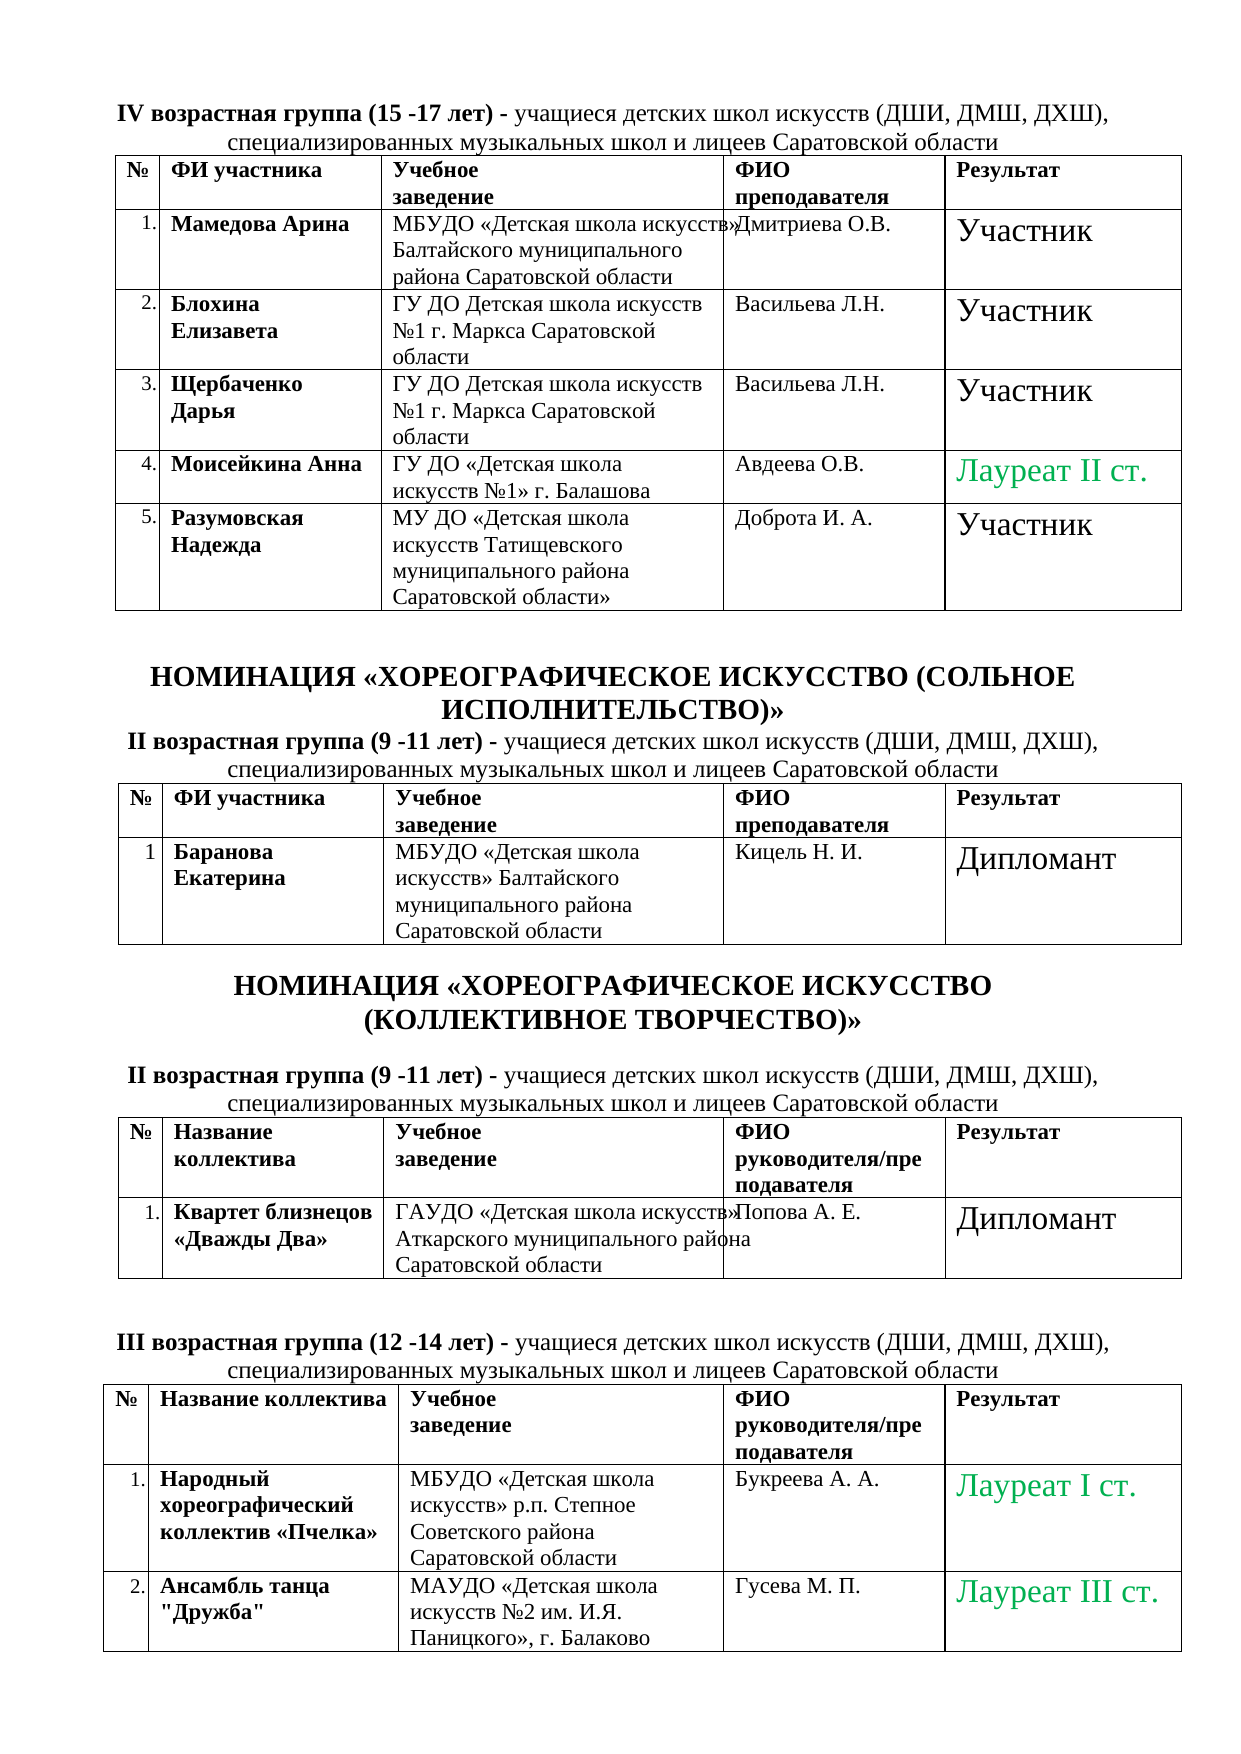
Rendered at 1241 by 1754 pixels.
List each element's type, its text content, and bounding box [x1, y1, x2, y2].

table_header ФИО руководителя/преподавателя [724, 1385, 944, 1464]
table_cell Мамедова Арина [160, 210, 381, 289]
text II возрастная группа (9 -11 лет) - учащиеся детских школ искусств (ДШИ, ДМШ, ДХШ), специализированных музыкальных школ и лицеев Саратовской области [103, 726, 1122, 783]
table_cell ГУ ДО «Детская школа искусств №1» г. Балашова [382, 451, 723, 503]
table_header Результат [946, 156, 1181, 209]
table_cell 1 [119, 838, 162, 943]
table_cell Авдеева О.В. [724, 451, 944, 503]
table_cell Дипломант [946, 838, 1181, 943]
table_cell Моисейкина Анна [160, 451, 381, 503]
table_cell Лауреат III ст. [946, 1572, 1181, 1651]
table_cell Народный хореографический коллектив «Пчелка» [149, 1465, 398, 1571]
table_header № [119, 1118, 162, 1197]
table_cell [116, 504, 159, 610]
table_cell Щербаченко Дарья [160, 370, 381, 449]
table_cell Лауреат II ст. [946, 451, 1181, 503]
table_header Учебное заведение [384, 784, 723, 837]
table_cell ГУ ДО Детская школа искусств №1 г. Маркса Саратовской области [382, 290, 723, 369]
table_cell Гусева М. П. [724, 1572, 944, 1651]
table_cell Участник [946, 210, 1181, 289]
table_cell Разумовская Надежда [160, 504, 381, 610]
table_cell МУ ДО «Детская школа искусств Татищевского муниципального района Саратовской области» [382, 504, 723, 610]
table_header Учебное заведение [399, 1385, 723, 1464]
table_cell Участник [946, 370, 1181, 449]
table_cell Васильева Л.Н. [724, 290, 944, 369]
table_cell Букреева А. А. [724, 1465, 944, 1571]
table_header Результат [946, 1118, 1181, 1197]
table_cell [116, 451, 159, 503]
table_cell Дипломант [946, 1198, 1181, 1277]
table_header Результат [946, 784, 1181, 837]
table_header Название коллектива [149, 1385, 398, 1464]
table_header ФИО руководителя/преподавателя [724, 1118, 945, 1197]
table_cell [116, 210, 159, 289]
table_header Учебное заведение [384, 1118, 723, 1197]
table_cell Квартет близнецов «Дважды Два» [163, 1198, 383, 1277]
table_header ФИО преподавателя [724, 784, 945, 837]
table_cell МАУДО «Детская школа искусств №2 им. И.Я. Паницкого», г. Балаково [399, 1572, 723, 1651]
table_header Результат [946, 1385, 1181, 1464]
text IV возрастная группа (15 -17 лет) - учащиеся детских школ искусств (ДШИ, ДМШ, ДХШ), специализированных музыкальных школ и лицеев Саратовской области [103, 98, 1122, 155]
table_header Учебное заведение [382, 156, 723, 209]
table_header ФИО преподавателя [724, 156, 944, 209]
table_cell ГУ ДО Детская школа искусств №1 г. Маркса Саратовской области [382, 370, 723, 449]
table_cell [119, 1198, 162, 1277]
text НОМИНАЦИЯ «ХОРЕОГРАФИЧЕСКОЕ ИСКУССТВО (КОЛЛЕКТИВНОЕ ТВОРЧЕСТВО)» [103, 968, 1122, 1036]
text НОМИНАЦИЯ «ХОРЕОГРАФИЧЕСКОЕ ИСКУССТВО (СОЛЬНОЕ ИСПОЛНИТЕЛЬСТВО)» [103, 659, 1122, 726]
table_cell Дмитриева О.В. [724, 210, 944, 289]
table_cell МБУДО «Детская школа искусств» Балтайского муниципального района Саратовской области [384, 838, 723, 943]
table_cell Участник [946, 290, 1181, 369]
table_cell [104, 1572, 148, 1651]
table_cell [116, 370, 159, 449]
table_header Название коллектива [163, 1118, 383, 1197]
table_header ФИ участника [160, 156, 381, 209]
text II возрастная группа (9 -11 лет) - учащиеся детских школ искусств (ДШИ, ДМШ, ДХШ), специализированных музыкальных школ и лицеев Саратовской области [103, 1060, 1122, 1117]
table_cell МБУДО «Детская школа искусств» р.п. Степное Советского района Саратовской области [399, 1465, 723, 1571]
table_cell Блохина Елизавета [160, 290, 381, 369]
table_cell ГАУДО «Детская школа искусств» Аткарского муниципального района Саратовской области [384, 1198, 723, 1277]
table_header ФИ участника [163, 784, 383, 837]
table_cell [104, 1465, 148, 1571]
table_cell [116, 290, 159, 369]
table_cell Участник [946, 504, 1181, 610]
table_cell МБУДО «Детская школа искусств» Балтайского муниципального района Саратовской области [382, 210, 723, 289]
table_header № [119, 784, 162, 837]
table_cell Васильева Л.Н. [724, 370, 944, 449]
table_cell Кицель Н. И. [724, 838, 945, 943]
text III возрастная группа (12 -14 лет) - учащиеся детских школ искусств (ДШИ, ДМШ, ДХШ), специализированных музыкальных школ и лицеев Саратовской области [103, 1327, 1122, 1384]
table_header № [116, 156, 159, 209]
table_header № [104, 1385, 148, 1464]
table_cell Ансамбль танца "Дружба" [149, 1572, 398, 1651]
table_cell Попова А. Е. [724, 1198, 945, 1277]
table_cell Доброта И. А. [724, 504, 944, 610]
table_cell Баранова Екатерина [163, 838, 383, 943]
table_cell Лауреат I ст. [946, 1465, 1181, 1571]
